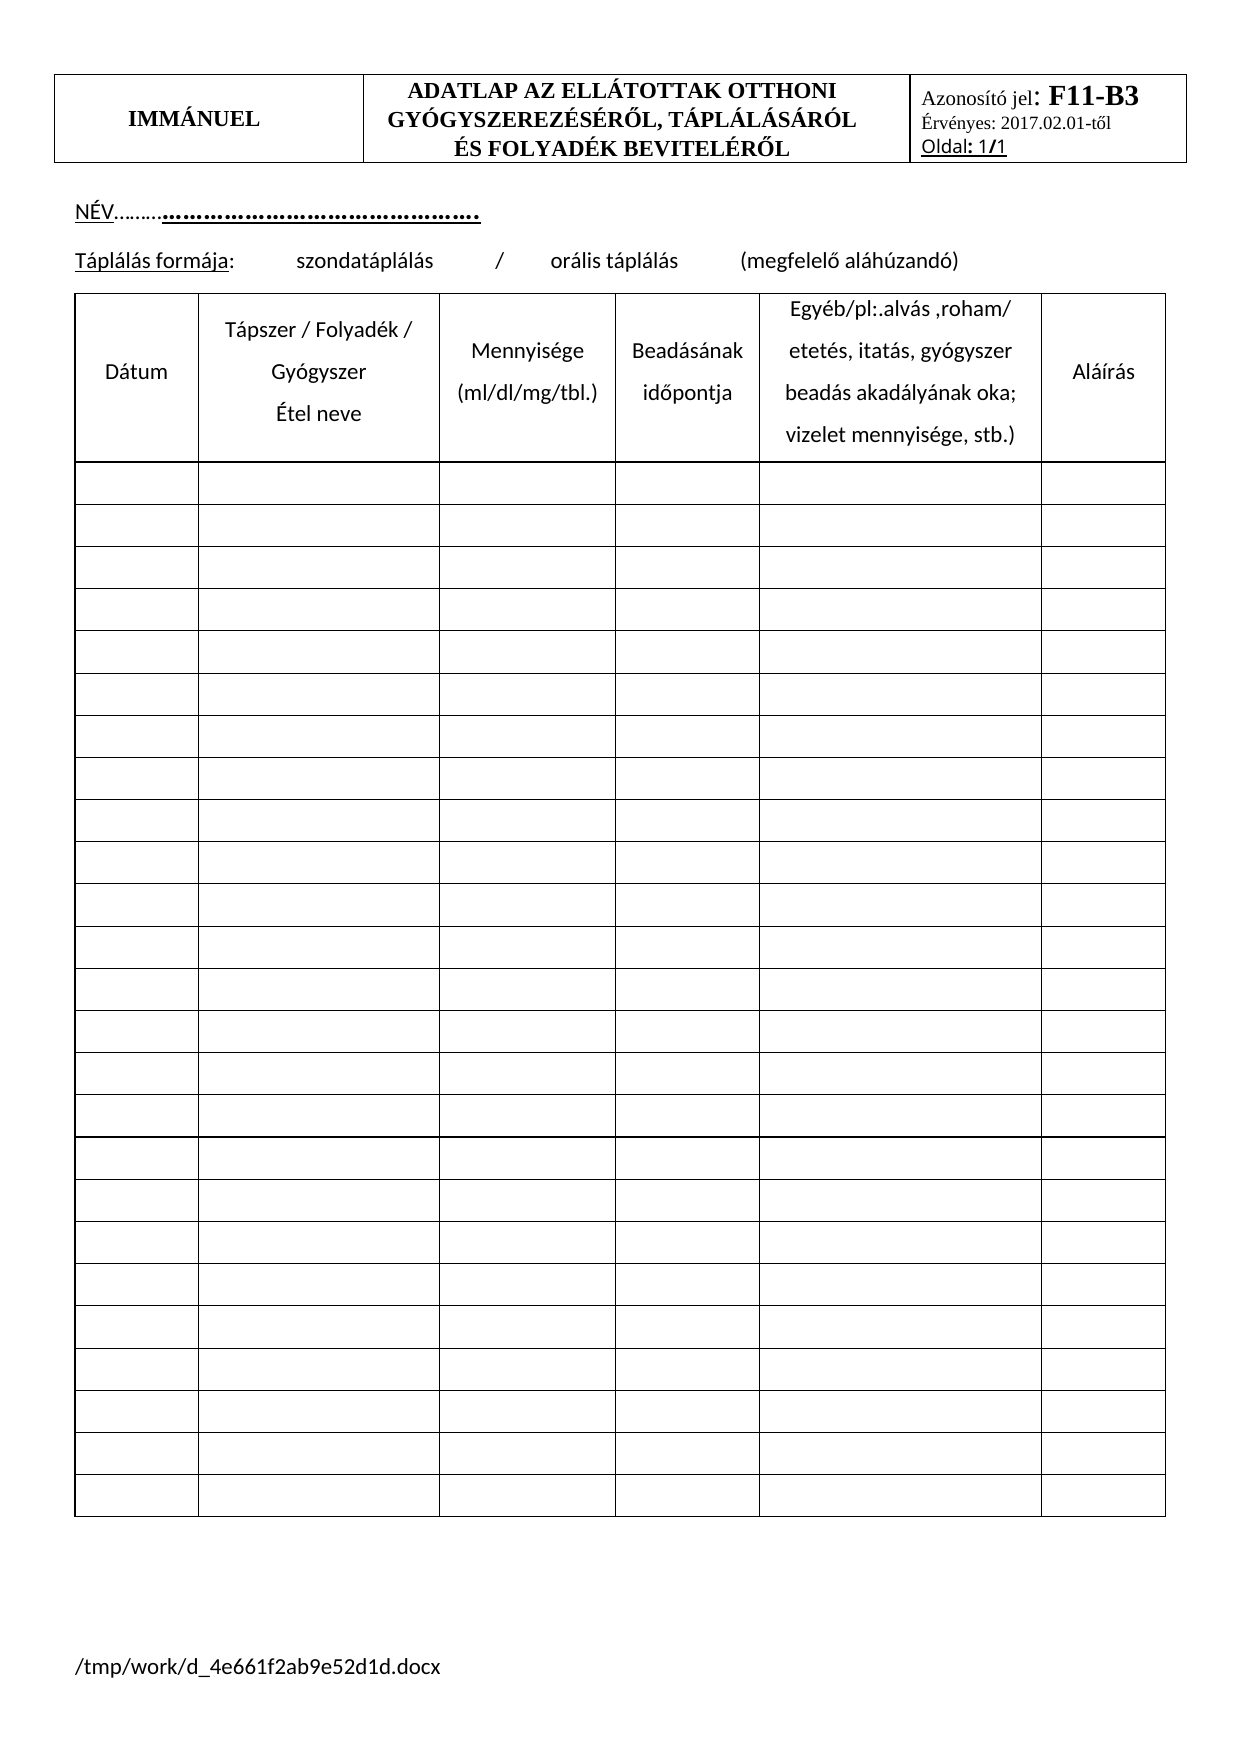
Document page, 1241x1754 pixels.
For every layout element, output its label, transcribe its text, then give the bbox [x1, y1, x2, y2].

table_cell [199, 1053, 439, 1094]
table_cell [760, 1222, 1041, 1263]
table_cell [76, 463, 198, 504]
table_cell [199, 758, 439, 799]
table_cell [760, 589, 1041, 630]
table_cell [760, 1475, 1041, 1516]
table_cell [1042, 631, 1165, 672]
table_cell [199, 800, 439, 841]
table_cell [76, 674, 198, 714]
table_cell [1042, 547, 1165, 588]
table_cell [440, 505, 615, 546]
table_cell [1042, 674, 1165, 714]
table_cell [616, 631, 759, 672]
table_cell [440, 1264, 615, 1305]
table_cell [616, 800, 759, 841]
table_cell [616, 505, 759, 546]
table_cell [440, 1095, 615, 1136]
table_cell [199, 1433, 439, 1474]
table_cell [1042, 1053, 1165, 1094]
table_cell [1042, 1349, 1165, 1389]
table_cell [76, 505, 198, 546]
table_cell [440, 800, 615, 841]
table_cell [760, 547, 1041, 588]
table_cell [760, 1349, 1041, 1389]
table_header Tápszer / Folyadék / Gyógyszer Étel neve [199, 294, 439, 461]
table_cell [440, 969, 615, 1010]
table_cell [760, 631, 1041, 672]
table_cell [1042, 1306, 1165, 1347]
table_cell [616, 1264, 759, 1305]
table_cell [440, 1475, 615, 1516]
table_cell [1042, 884, 1165, 926]
table_cell [76, 1011, 198, 1052]
table_cell [76, 631, 198, 672]
table_cell [76, 1180, 198, 1221]
table_cell [760, 1306, 1041, 1347]
table_cell [616, 927, 759, 968]
table_cell [616, 1138, 759, 1179]
table_cell [616, 1095, 759, 1136]
table_cell [616, 1011, 759, 1052]
table_cell [760, 800, 1041, 841]
table_cell [199, 505, 439, 546]
table_cell [76, 1475, 198, 1516]
table_cell [616, 1349, 759, 1389]
table_cell [760, 1180, 1041, 1221]
table_cell [440, 927, 615, 968]
table_cell [76, 1053, 198, 1094]
table_cell [760, 884, 1041, 926]
table_cell [616, 547, 759, 588]
table_cell [76, 758, 198, 799]
table_cell [199, 927, 439, 968]
table_cell [1042, 1138, 1165, 1179]
table_cell [616, 1306, 759, 1347]
table_cell [199, 1180, 439, 1221]
table_cell [616, 1180, 759, 1221]
table_cell [1042, 1475, 1165, 1516]
table_cell [440, 1391, 615, 1432]
table_cell [760, 674, 1041, 714]
table_cell [760, 927, 1041, 968]
table_cell [1042, 716, 1165, 757]
table_cell [199, 1306, 439, 1347]
table_cell [199, 589, 439, 630]
table_cell [440, 842, 615, 883]
table_cell [616, 674, 759, 714]
table_cell [760, 758, 1041, 799]
table_cell [1042, 1433, 1165, 1474]
table_cell [1042, 589, 1165, 630]
table_cell [440, 1349, 615, 1389]
table_cell [616, 589, 759, 630]
table_cell [440, 589, 615, 630]
table_cell [76, 969, 198, 1010]
table_cell [76, 800, 198, 841]
table_cell [1042, 969, 1165, 1010]
table_cell [440, 547, 615, 588]
table_header Egyéb/pl:.alvás ,roham/ etetés, itatás, gyógyszer beadás akadályának oka; vizelet mennyisége, stb.) [760, 294, 1041, 461]
table_cell [199, 1011, 439, 1052]
table_cell [199, 716, 439, 757]
table_cell [616, 1475, 759, 1516]
table_header Mennyisége (ml/dl/mg/tbl.) [440, 294, 615, 461]
table_cell [616, 1222, 759, 1263]
table_cell [760, 842, 1041, 883]
table_cell [1042, 463, 1165, 504]
table_cell [76, 1138, 198, 1179]
table_cell [440, 463, 615, 504]
table_cell [76, 547, 198, 588]
table_cell [199, 1264, 439, 1305]
table_cell [440, 1306, 615, 1347]
table_cell [199, 969, 439, 1010]
table_cell [760, 1011, 1041, 1052]
table_cell [616, 758, 759, 799]
table_cell [199, 631, 439, 672]
table_cell [1042, 1011, 1165, 1052]
table_cell [760, 463, 1041, 504]
table_cell [1042, 1180, 1165, 1221]
table_cell [76, 1222, 198, 1263]
table_cell [440, 1053, 615, 1094]
table_cell [1042, 1264, 1165, 1305]
table_cell [1042, 927, 1165, 968]
table_cell [76, 1433, 198, 1474]
table_cell [616, 716, 759, 757]
table_cell [760, 1264, 1041, 1305]
table_cell [199, 1095, 439, 1136]
table_cell [440, 1222, 615, 1263]
table_cell [760, 1433, 1041, 1474]
table_cell [199, 674, 439, 714]
table_cell [616, 463, 759, 504]
table_cell [1042, 758, 1165, 799]
table_cell [76, 1349, 198, 1389]
table_cell [440, 1180, 615, 1221]
table_cell [199, 463, 439, 504]
table_cell [440, 674, 615, 714]
table_cell [616, 842, 759, 883]
table_cell [199, 1138, 439, 1179]
table_cell [199, 842, 439, 883]
table_cell [199, 1475, 439, 1516]
table_cell [1042, 505, 1165, 546]
table_cell [440, 1138, 615, 1179]
table_cell [440, 758, 615, 799]
table_cell [76, 1095, 198, 1136]
table_cell [76, 842, 198, 883]
table_cell [616, 969, 759, 1010]
table_header Aláírás [1042, 294, 1165, 461]
table_cell [76, 589, 198, 630]
table_cell [760, 1053, 1041, 1094]
table_cell [199, 547, 439, 588]
text Táplálás formája: szondatáplálás / orális táplálás (megfelelő aláhúzandó) [75, 246, 1165, 274]
table_cell [199, 1222, 439, 1263]
table_cell [440, 1011, 615, 1052]
table_cell [1042, 842, 1165, 883]
table_cell [76, 1391, 198, 1432]
table_cell [440, 716, 615, 757]
table_cell [616, 1433, 759, 1474]
table_cell [760, 716, 1041, 757]
table_cell [76, 1306, 198, 1347]
table_cell [760, 1391, 1041, 1432]
table_cell [1042, 1095, 1165, 1136]
text NÉV………………………………………………. [75, 191, 1165, 227]
table_cell [1042, 1222, 1165, 1263]
table_cell [760, 1095, 1041, 1136]
table_cell [76, 927, 198, 968]
table_cell [199, 1349, 439, 1389]
table_cell [199, 884, 439, 926]
table_cell [1042, 800, 1165, 841]
table_cell [760, 969, 1041, 1010]
table_cell [76, 884, 198, 926]
table_cell [616, 884, 759, 926]
table_cell [440, 631, 615, 672]
table_cell [76, 1264, 198, 1305]
table_header Dátum [76, 294, 198, 461]
table_cell [76, 716, 198, 757]
table_cell [616, 1391, 759, 1432]
table_cell [440, 884, 615, 926]
table_cell [760, 505, 1041, 546]
table_cell [760, 1138, 1041, 1179]
table_cell [440, 1433, 615, 1474]
table_cell [1042, 1391, 1165, 1432]
table_cell [616, 1053, 759, 1094]
table_cell [199, 1391, 439, 1432]
table_header Beadásának időpontja [616, 294, 759, 461]
